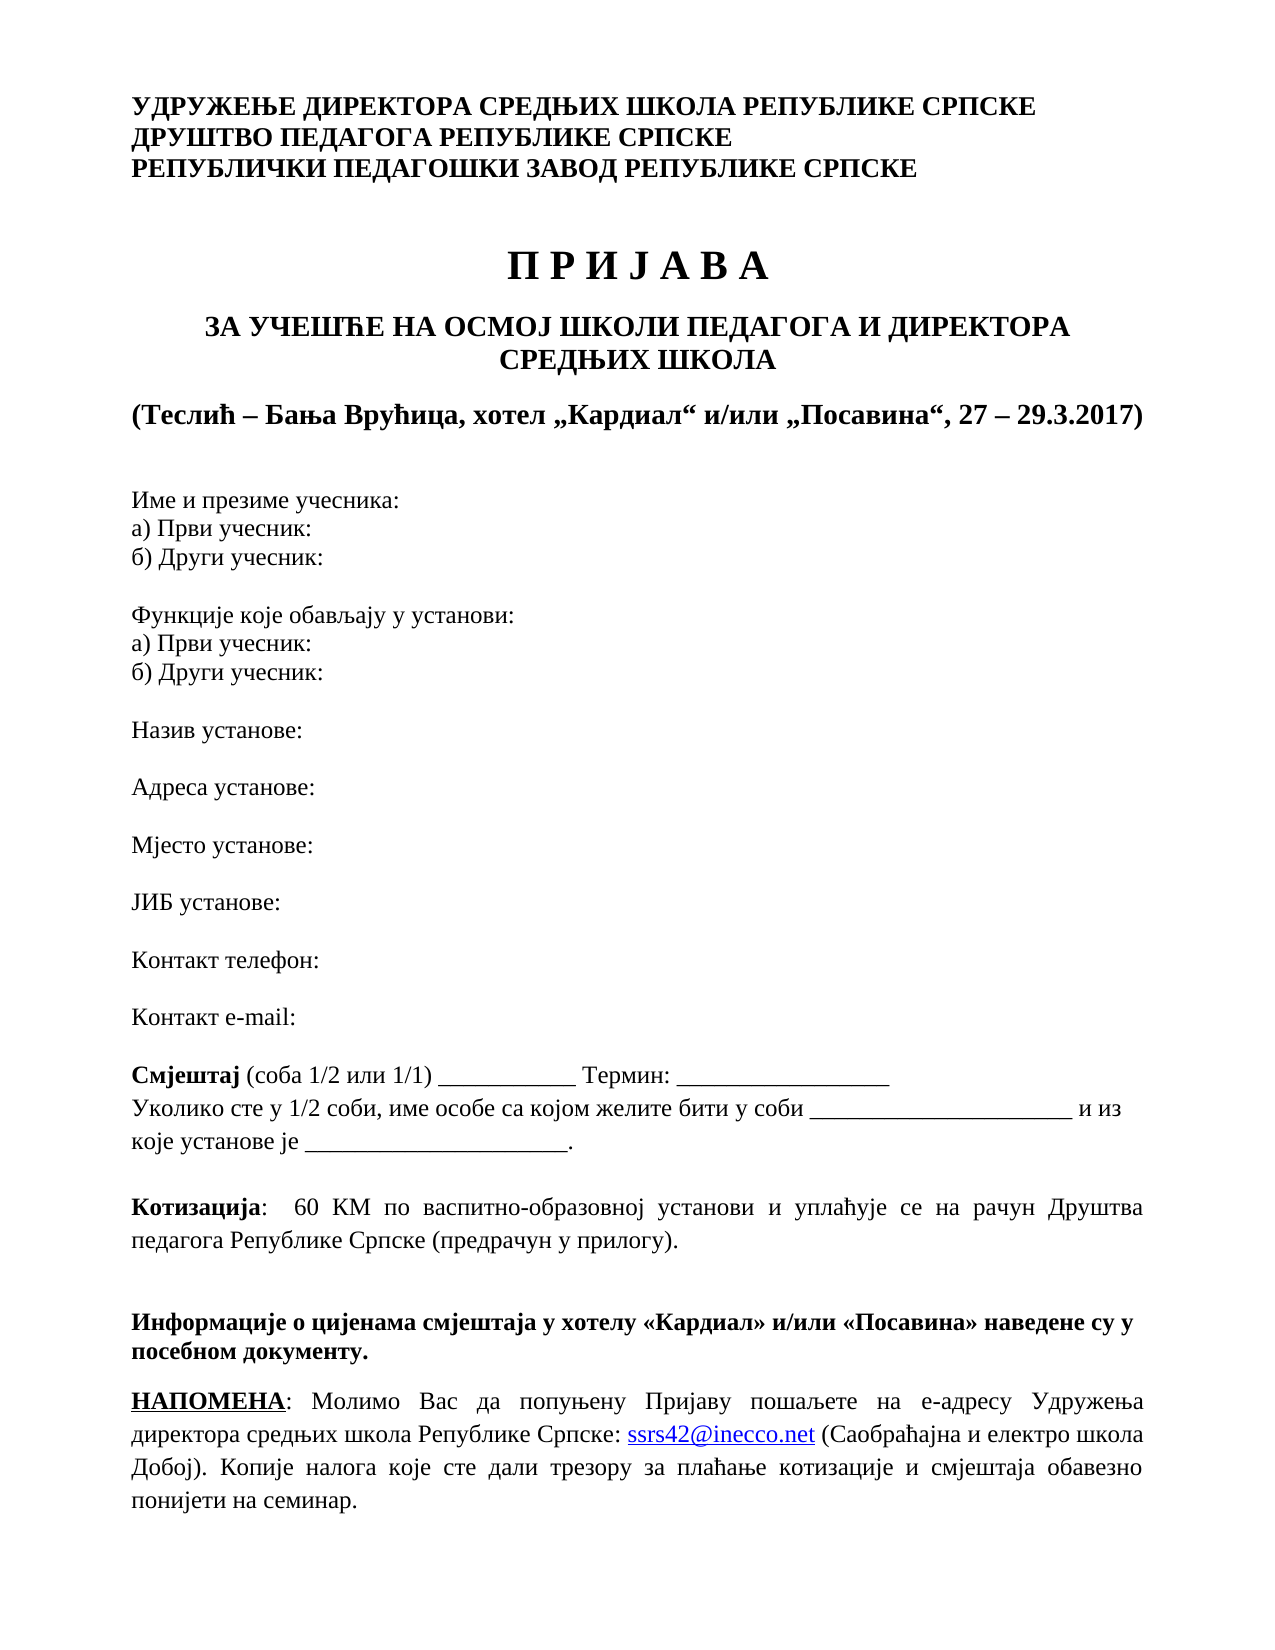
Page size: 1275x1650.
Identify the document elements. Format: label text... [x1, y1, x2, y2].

text Информације о цијенама смјештаја у хотелу «Кардиал» и/или «Посавина» наведене су у посебном документу. [131, 1307, 1144, 1365]
text а) Први учесник: [131, 513, 1144, 542]
text НАПОМЕНА: Молимо Вас да попуњену Пријаву пошаљете на e-адресу Удружења директора средњих школа Републике Српске: ssrs42@inecco.net (Саобраћајна и електро школа Добој). Копије налога које сте дали трезору за плаћање котизације и смјештаја обавезно понијети на семинар. [131, 1386, 1144, 1514]
text Адреса установе: [131, 772, 1144, 801]
text УДРУЖЕЊЕ ДИРЕКТОРА СРЕДЊИХ ШКОЛА РЕПУБЛИКЕ СРПСКЕ [131, 90, 1144, 121]
text П Р И Ј А В А [131, 240, 1144, 288]
text РЕПУБЛИЧКИ ПЕДАГОШКИ ЗАВОД РЕПУБЛИКЕ СРПСКЕ [131, 152, 1144, 183]
text Уколико сте у 1/2 соби, име особе са којом желите бити у соби _____________________ и из које установе је _____________________. [131, 1093, 1144, 1154]
text б) Други учесник: [131, 657, 1144, 686]
text б) Други учесник: [131, 542, 1144, 571]
text Контакт телефон: [131, 945, 1144, 973]
text ЗА УЧЕШЋЕ НА ОСМОЈ ШКОЛИ ПЕДАГОГА И ДИРЕКТОРА СРЕДЊИХ ШКОЛА [131, 309, 1144, 376]
text (Теслић – Бања Врућица, хотел „Кардиал“ и/или „Посавина“, 27 – 29.3.2017) [131, 397, 1144, 430]
text Мјесто установе: [131, 830, 1144, 858]
text Контакт e-mail: [131, 1002, 1144, 1031]
text Смјештај (соба 1/2 или 1/1) ___________ Термин: _________________ [131, 1060, 1144, 1088]
text а) Први учесник: [131, 628, 1144, 657]
text ЈИБ установе: [131, 887, 1144, 916]
text ДРУШТВО ПЕДАГОГА РЕПУБЛИКЕ СРПСКЕ [131, 121, 1144, 152]
text Назив установе: [131, 715, 1144, 743]
text Име и презиме учесника: [131, 485, 1144, 513]
text Функције које обављају у установи: [131, 600, 1144, 628]
text Котизација: 60 КМ по васпитно-образовној установи и уплаћује се на рачун Друштва педагога Републике Српске (предрачун у прилогу). [131, 1192, 1144, 1254]
